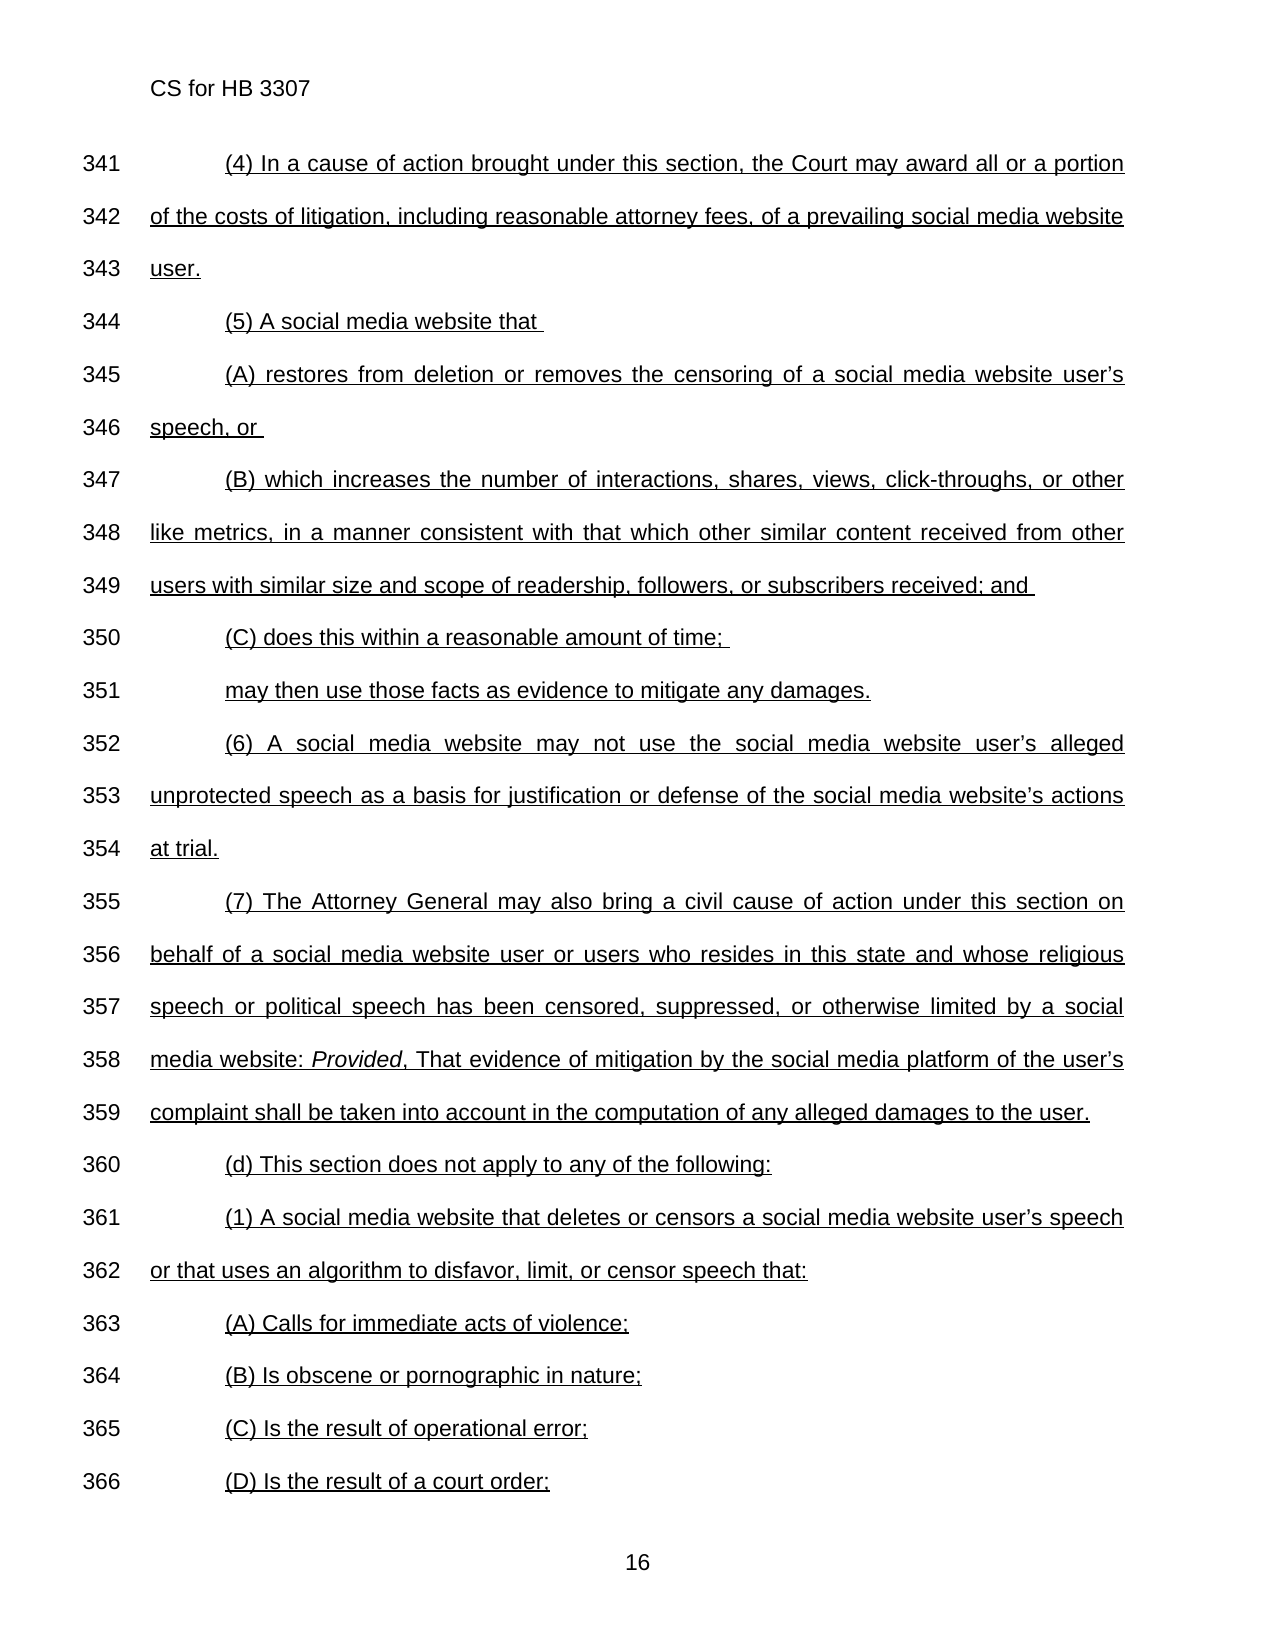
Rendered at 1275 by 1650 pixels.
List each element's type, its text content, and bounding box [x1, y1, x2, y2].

text (A) Calls for immediate acts of violence; [150, 1309, 1125, 1336]
text (B) which increases the number of interactions, shares, views, click-throughs, or other like metrics, in a manner consistent with that which other similar content received from other users with similar size and scope of readership, followers, or subscribers received; and [150, 543, 1125, 598]
text may then use those facts as evidence to mitigate any damages. [150, 677, 1125, 703]
text (6) A social media website may not use the social media website user’s alleged unprotected speech as a basis for justification or defense of the social media website’s actions at trial. [150, 806, 1125, 862]
text (d) This section does not apply to any of the following: [150, 1151, 1125, 1178]
text (7) The Attorney General may also bring a civil cause of action under this section on behalf of a social media website user or users who resides in this state and whose religious speech or political speech has been censored, suppressed, or otherwise limited by a social media website: Provided, That evidence of mitigation by the social media platform of the user’s complaint shall be taken into account in the computation of any alleged damages to the user. [150, 965, 1125, 1125]
text (4) In a cause of action brought under this section, the Court may award all or a portion of the costs of litigation, including reasonable attorney fees, of a prevailing social media website user. [150, 150, 1125, 282]
text (C) does this within a reasonable amount of time; [150, 624, 1125, 651]
text (D) Is the result of a court order; [150, 1468, 1125, 1494]
text (5) A social media website that [150, 308, 1125, 334]
text (B) which increases the number of interactions, shares, views, click-throughs, or other like metrics, in a manner consistent with that which other similar content received from other users with similar size and scope of readership, followers, or subscribers received; and [150, 466, 1125, 542]
text (A) restores from deletion or removes the censoring of a social media website user’s speech, or [150, 361, 1125, 440]
text (1) A social media website that deletes or censors a social media website user’s speech or that uses an algorithm to disfavor, limit, or censor speech that: [150, 1204, 1125, 1283]
text (6) A social media website may not use the social media website user’s alleged unprotected speech as a basis for justification or defense of the social media website’s actions at trial. [150, 730, 1125, 805]
text (7) The Attorney General may also bring a civil cause of action under this section on behalf of a social media website user or users who resides in this state and whose religious speech or political speech has been censored, suppressed, or otherwise limited by a social media website: Provided, That evidence of mitigation by the social media platform of the user’s complaint shall be taken into account in the computation of any alleged damages to the user. [150, 888, 1125, 963]
text (C) Is the result of operational error; [150, 1415, 1125, 1441]
text (B) Is obscene or pornographic in nature; [150, 1362, 1125, 1389]
